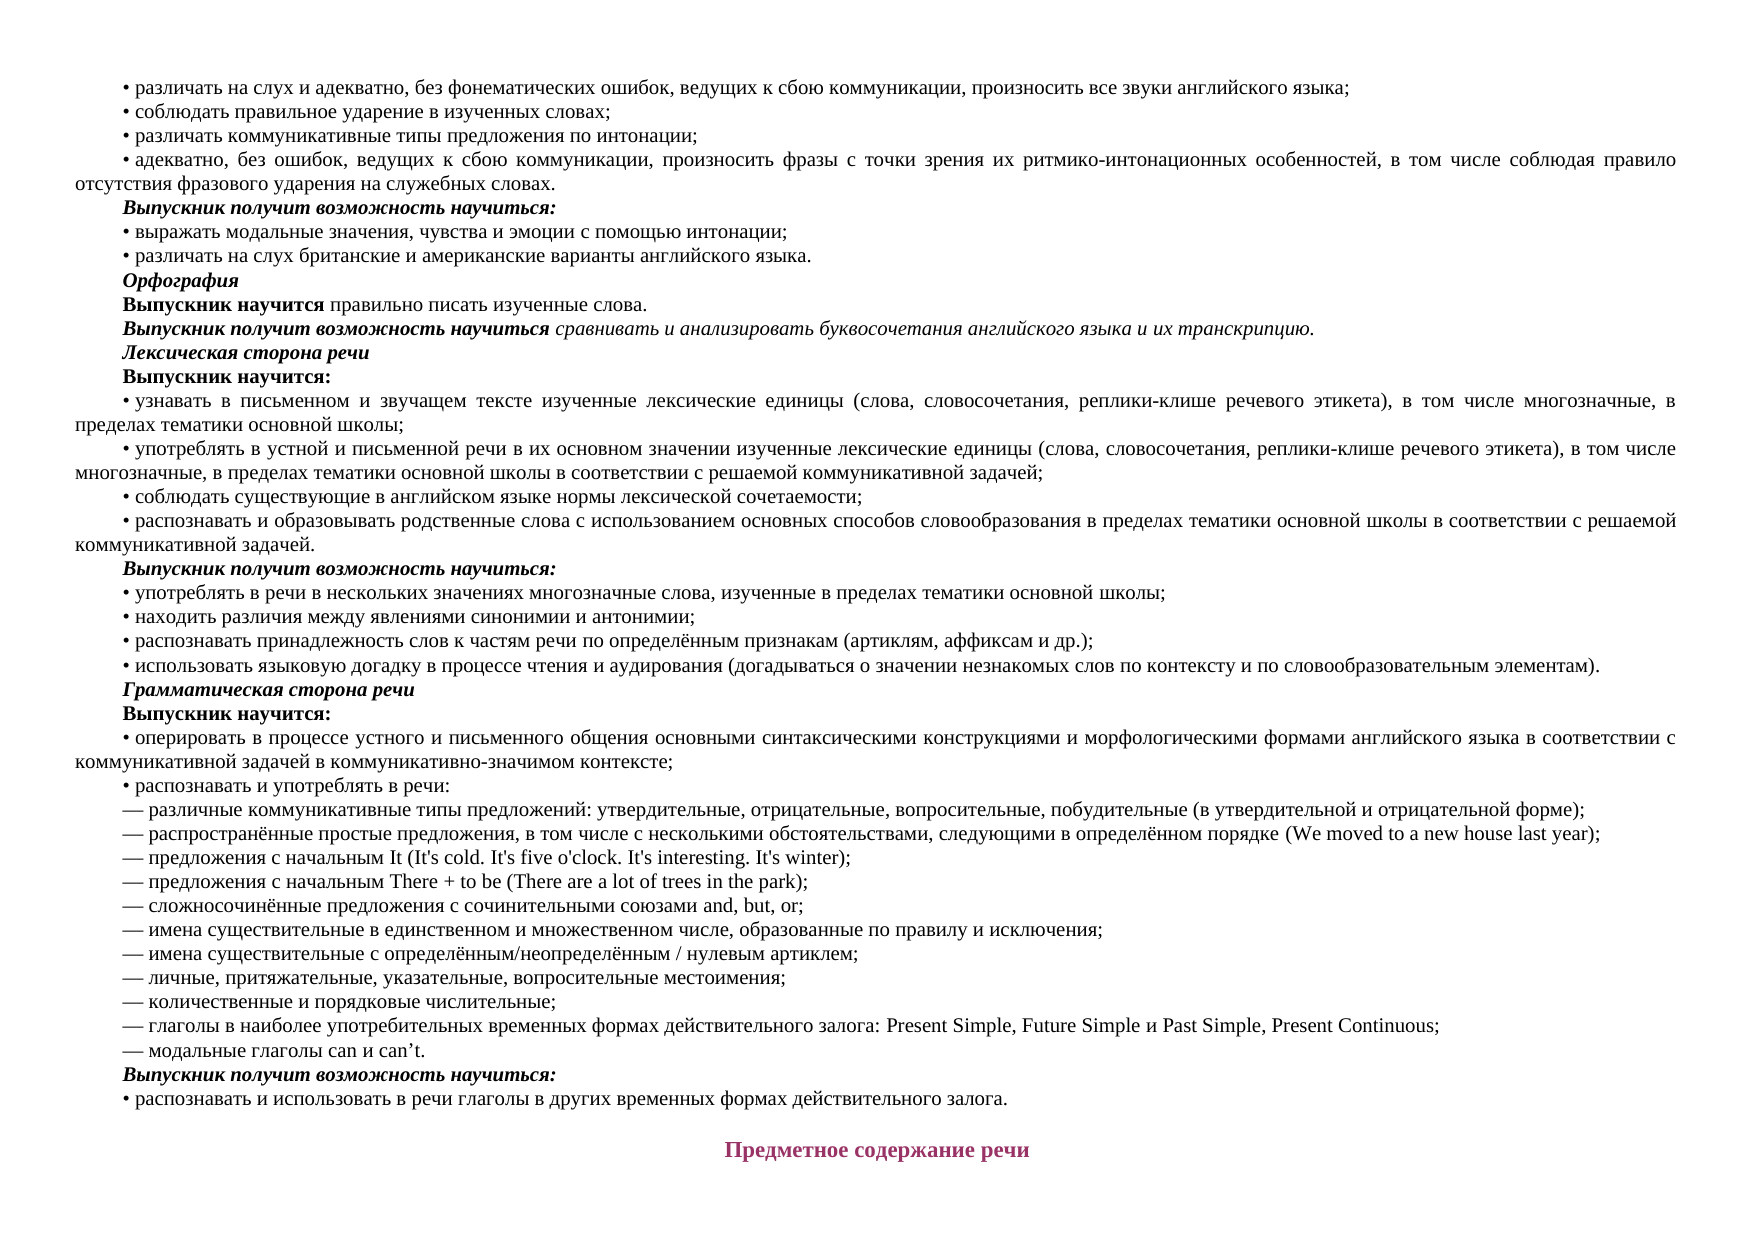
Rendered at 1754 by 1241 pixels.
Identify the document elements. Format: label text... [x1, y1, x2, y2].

text — распространённые простые предложения, в том числе с несколькими обстоятельствами, следующими в определённом порядке (We moved to a new house last year); [75, 821, 1679, 845]
text Выпускник получит возможность научиться сравнивать и анализировать буквосочетания английского языка и их транскрипцию. [1153, 316, 1679, 340]
text • выражать модальные значения, чувства и эмоции с помощью интонации; [580, 219, 1679, 243]
text • различать коммуникативные типы предложения по интонации; [75, 123, 1679, 147]
text • выражать модальные значения, чувства и эмоции с помощью интонации; [75, 219, 575, 243]
text — количественные и порядковые числительные; [75, 989, 1679, 1013]
text • употреблять в речи в нескольких значениях многозначные слова, изученные в пределах тематики основной школы; [75, 580, 1094, 604]
text Грамматическая сторона речи [75, 677, 1679, 701]
text • распознавать и употреблять в речи: [75, 773, 1679, 797]
text — глаголы в наиболее употребительных временных формах действительного залога: Present Simple, Future Simple и Past Simple, Present Continuous; [75, 1013, 1679, 1037]
text — предложения с начальным There + to be (There are a lot of trees in the park); [75, 869, 1679, 893]
text — личные, притяжательные, указательные, вопросительные местоимения; [75, 965, 1679, 989]
text Выпускник получит возможность научиться: [75, 195, 1679, 219]
text • соблюдать существующие в английском языке нормы лексической сочетаемости; [75, 484, 1679, 508]
text Выпускник получит возможность научиться: [75, 1062, 1679, 1086]
text • употреблять в устной и письменной речи в их основном значении изученные лексические единицы (слова, словосочетания, реплики-клише речевого этикета), в том числе многозначные, в пределах тематики основной школы в соответствии с решаемой коммуникативной задачей; [75, 436, 1679, 484]
text — имена существительные в единственном и множественном числе, образованные по правилу и исключения; [75, 917, 1679, 941]
text • использовать языковую догадку в процессе чтения и аудирования (догадываться о значении незнакомых слов по контексту и по словообразовательным элементам). [75, 652, 1679, 677]
text Предметное содержание речи [75, 1136, 1679, 1162]
text • адекватно, без ошибок, ведущих к сбою коммуникации, произносить фразы с точки зрения их ритмико-интонационных особенностей, в том числе соблюдая правило отсутствия фразового ударения на служебных словах. [75, 147, 1679, 195]
text — сложносочинённые предложения с сочинительными союзами and, but, or; [75, 893, 1679, 917]
text Выпускник научится: [75, 364, 1679, 388]
text — имена существительные c определённым/неопределённым / нулевым артиклем; [75, 941, 1679, 965]
text Выпускник получит возможность научиться сравнивать и анализировать буквосочетания английского языка и их транскрипцию. [75, 316, 1148, 340]
text • соблюдать правильное ударение в изученных словах; [75, 99, 1679, 123]
text • распознавать и использовать в речи глаголы в других временных формах действительного залога. [75, 1086, 1679, 1110]
text Выпускник получит возможность научиться: [75, 556, 1679, 580]
text • различать на слух и адекватно, без фонематических ошибок, ведущих к сбою коммуникации, произносить все звуки английского языка; [75, 75, 1679, 99]
text • употреблять в речи в нескольких значениях многозначные слова, изученные в пределах тематики основной школы; [1099, 580, 1679, 604]
text — различные коммуникативные типы предложений: утвердительные, отрицательные, вопросительные, побудительные (в утвердительной и отрицательной форме); [75, 797, 1679, 821]
text Выпускник научится: [75, 701, 1679, 725]
text • оперировать в процессе устного и письменного общения основными синтаксическими конструкциями и морфологическими формами английского языка в соответствии с коммуникативной задачей в коммуникативно-значимом контексте; [75, 725, 1679, 773]
text Орфография [75, 267, 1679, 292]
text • распознавать и образовывать родственные слова с использованием основных способов словообразования в пределах тематики основной школы в соответствии с решаемой коммуникативной задачей. [75, 508, 1679, 556]
text • распознавать принадлежность слов к частям речи по определённым признакам (артиклям, аффиксам и др.); [75, 628, 1679, 652]
text Лексическая сторона речи [75, 340, 1679, 364]
text — модальные глаголы can и can’t. [75, 1037, 1679, 1062]
text • находить различия между явлениями синонимии и антонимии; [75, 604, 1679, 628]
text • узнавать в письменном и звучащем тексте изученные лексические единицы (слова, словосочетания, реплики-клише речевого этикета), в том числе многозначные, в пределах тематики основной школы; [75, 388, 1679, 436]
text — предложения с начальным It (It's cold. It's five o'clock. It's interesting. It's winter); [75, 845, 1679, 869]
text Выпускник научится правильно писать изученные слова. [75, 292, 1679, 316]
text • различать на слух британские и американские варианты английского языка. [75, 243, 1679, 267]
